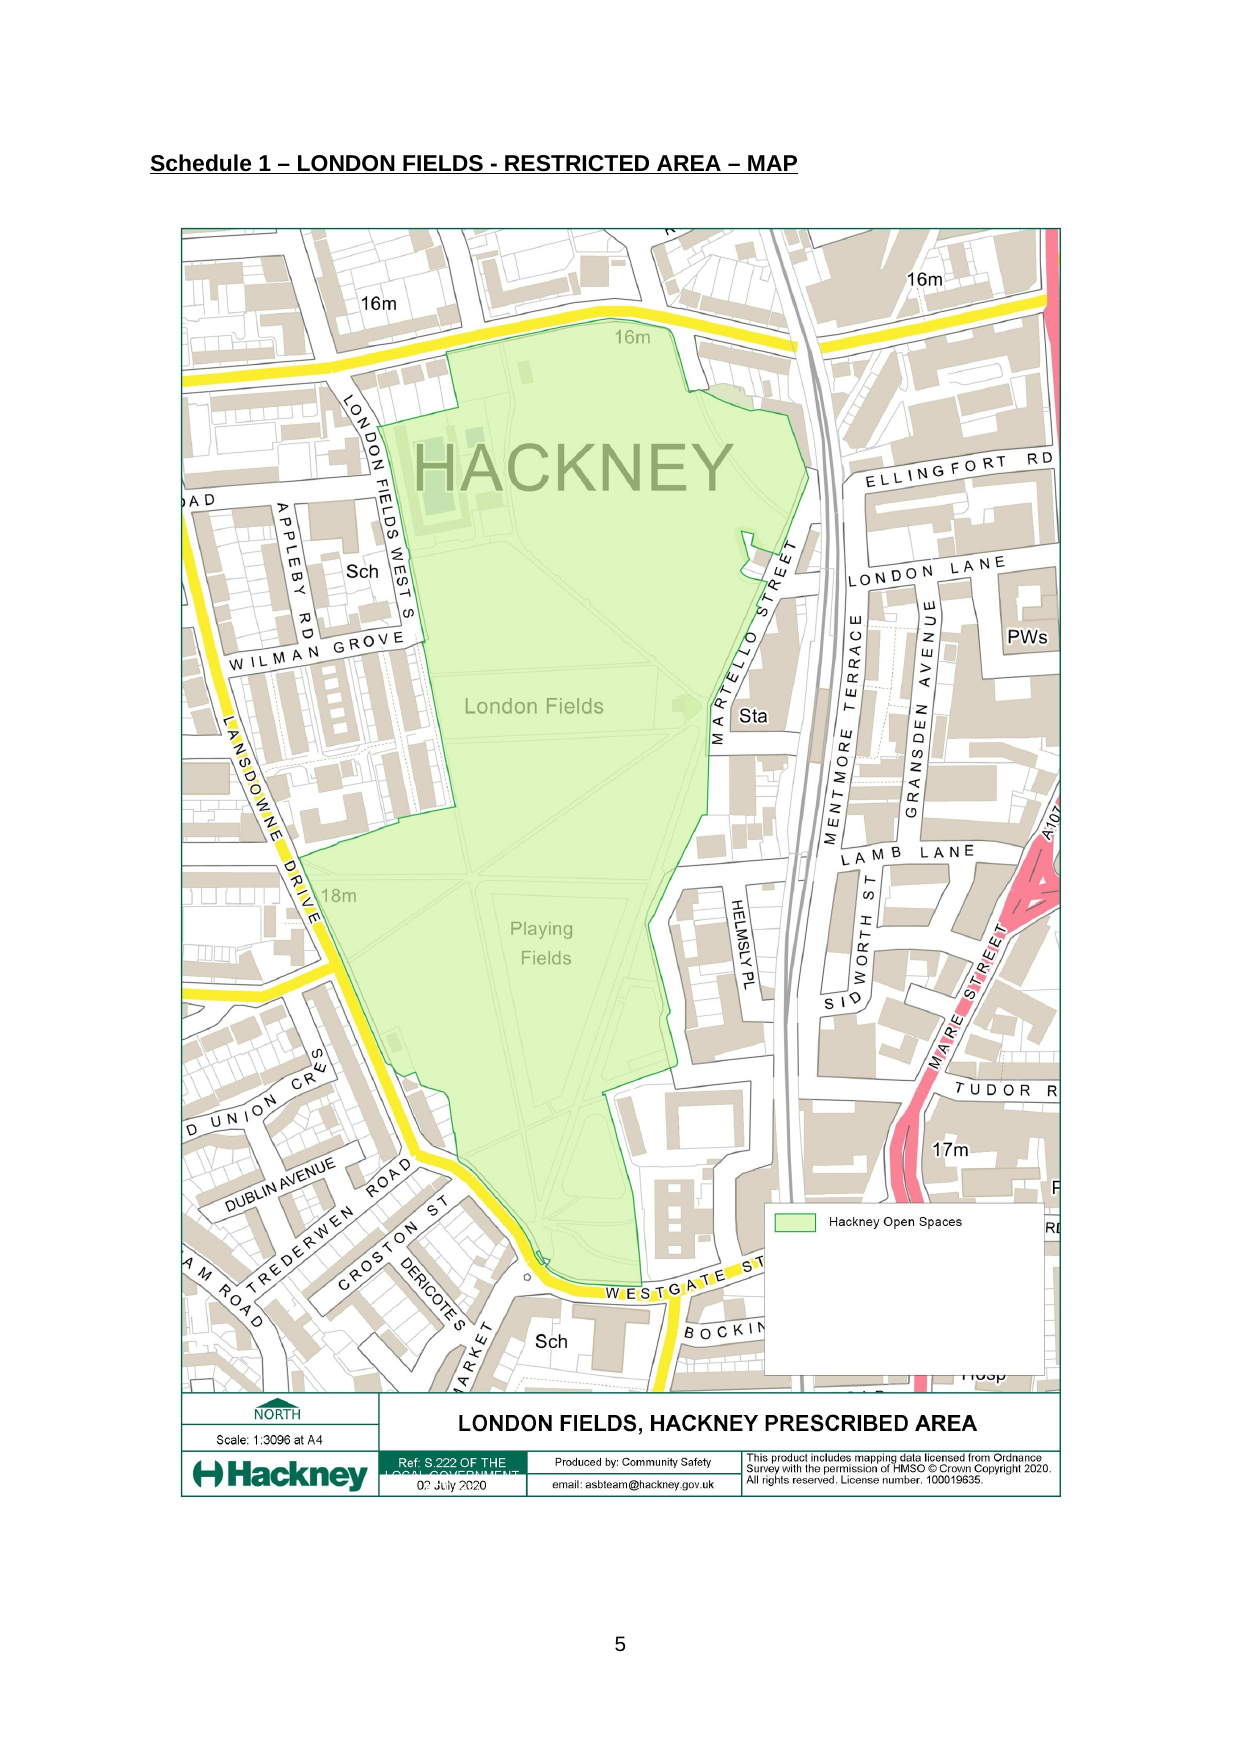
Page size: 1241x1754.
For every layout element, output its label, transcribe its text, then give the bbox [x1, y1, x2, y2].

text Schedule 1 – LONDON FIELDS - RESTRICTED AREA – MAP [150, 150, 1090, 176]
picture [150, 197, 1091, 1527]
